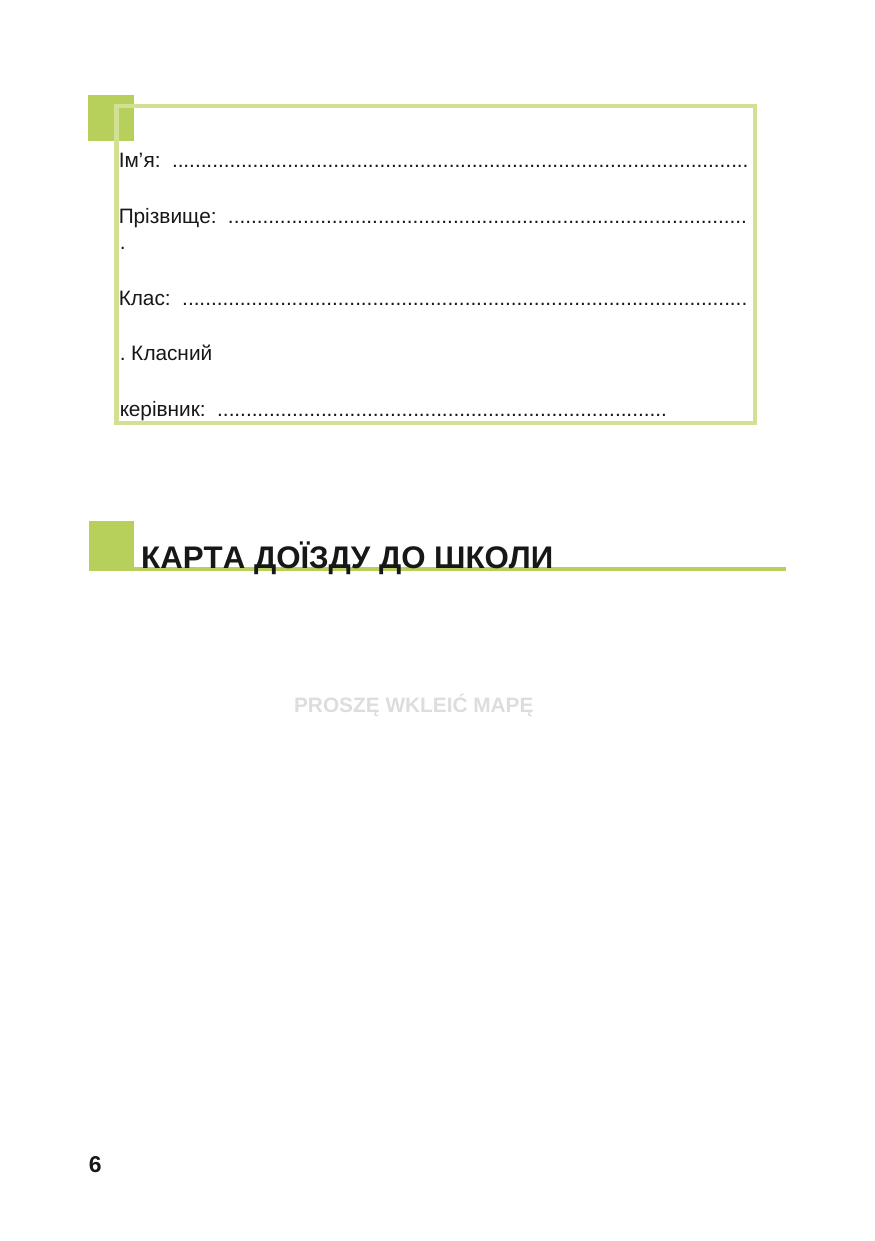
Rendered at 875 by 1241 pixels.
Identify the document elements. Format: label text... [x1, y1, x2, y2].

subtitle КАРТА ДОЇЗДУ ДО ШКОЛИ [132, 539, 751, 574]
text Клас: ................................................................................................... Класний керівник: .............................................................................. [119, 281, 753, 421]
text PROSZĘ WKLEIĆ MAPĘ [88, 693, 739, 717]
text Прізвище: ........................................................................................... [119, 199, 753, 253]
text Ім’я: .................................................................................................... [119, 108, 753, 172]
